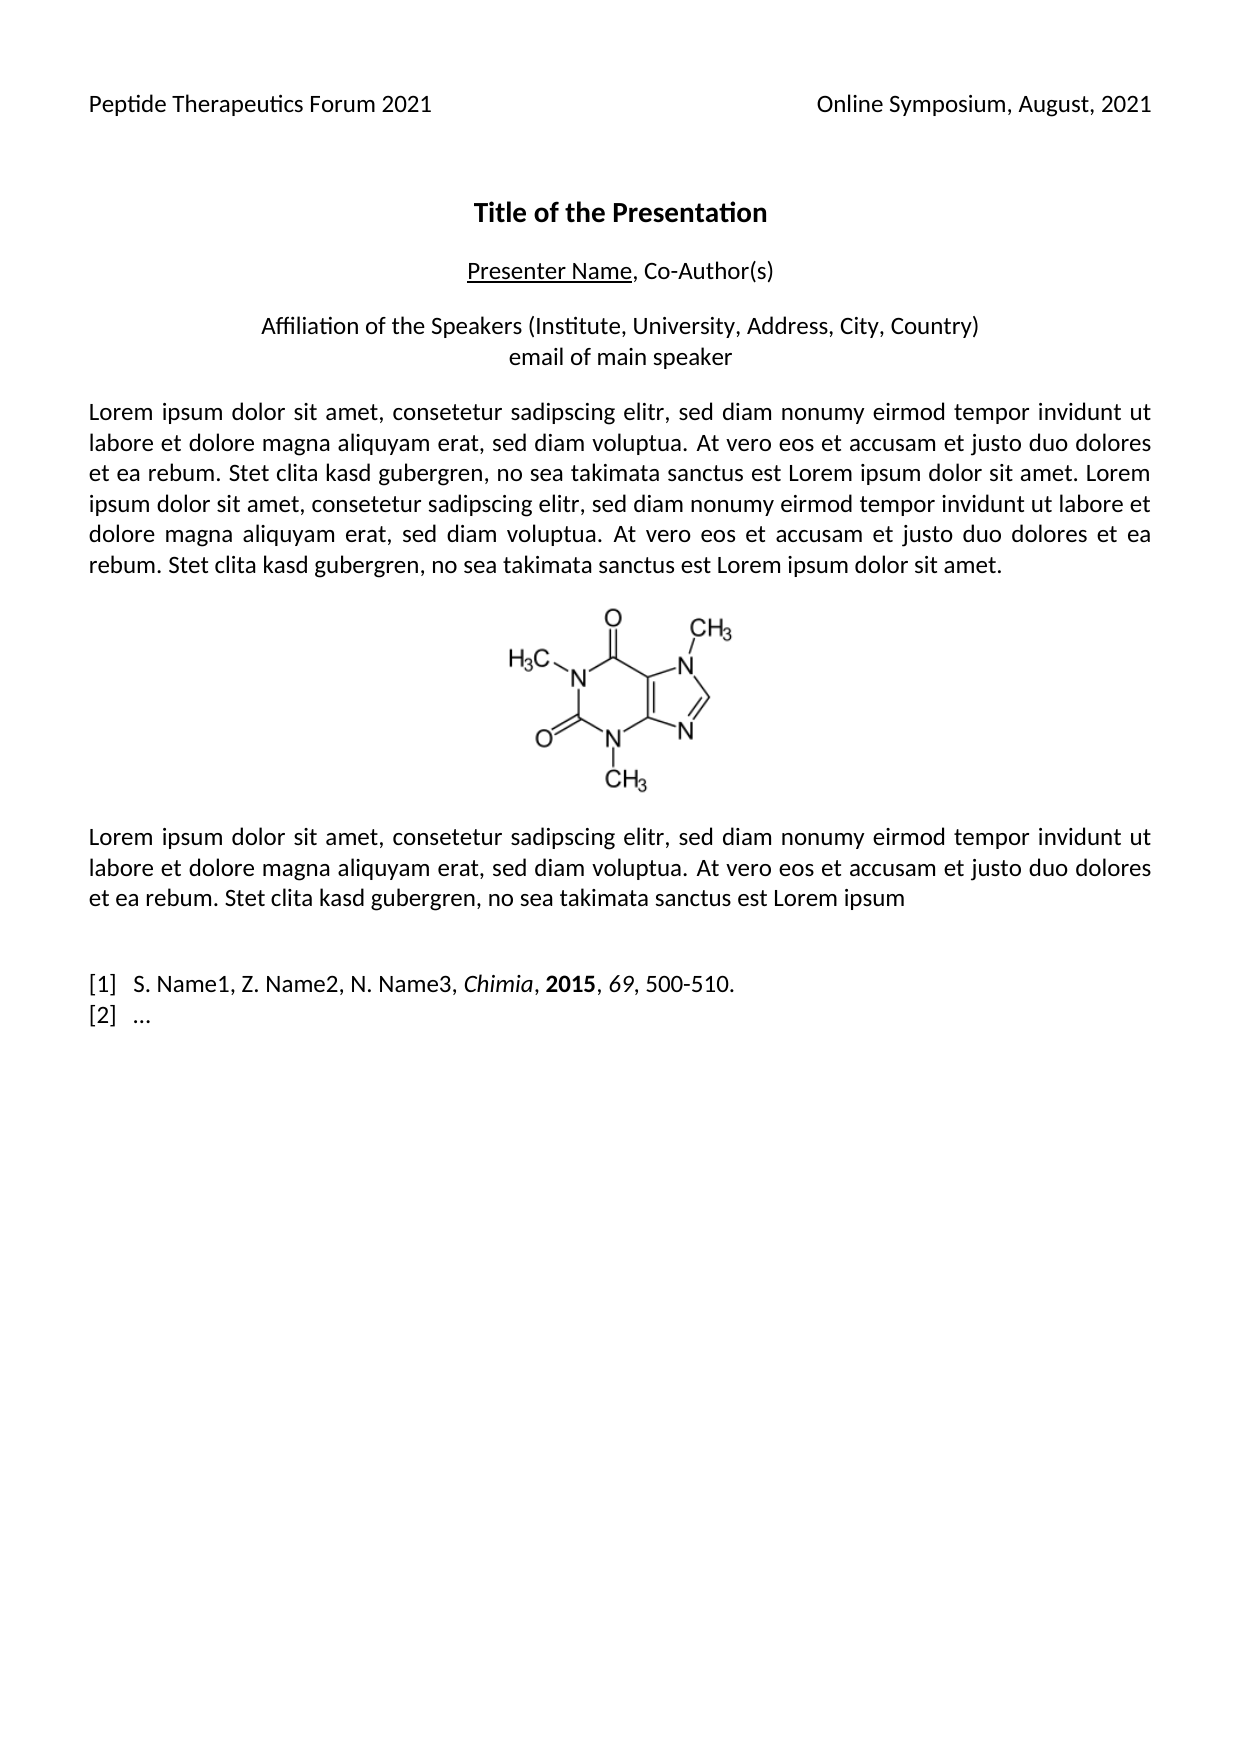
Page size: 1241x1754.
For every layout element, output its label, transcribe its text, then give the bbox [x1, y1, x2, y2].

text Lorem ipsum dolor sit amet, consetetur sadipscing elitr, sed diam nonumy eirmod tempor invidunt ut labore et dolore magna aliquyam erat, sed diam voluptua. At vero eos et accusam et justo duo dolores et ea rebum. Stet clita kasd gubergren, no sea takimata sanctus est Lorem ipsum dolor sit amet. Lorem ipsum dolor sit amet, consetetur sadipscing elitr, sed diam nonumy eirmod tempor invidunt ut labore et dolore magna aliquyam erat, sed diam voluptua. At vero eos et accusam et justo duo dolores et ea rebum. Stet clita kasd gubergren, no sea takimata sanctus est Lorem ipsum dolor sit amet. [89, 396, 1152, 579]
text [2] … [89, 999, 1152, 1058]
text Lorem ipsum dolor sit amet, consetetur sadipscing elitr, sed diam nonumy eirmod tempor invidunt ut labore et dolore magna aliquyam erat, sed diam voluptua. At vero eos et accusam et justo duo dolores et ea rebum. Stet clita kasd gubergren, no sea takimata sanctus est Lorem ipsum [89, 821, 1152, 913]
text Peptide Therapeutics Forum 2021 Online Symposium, August, 2021 [89, 89, 1152, 119]
text [1] S. Name1, Z. Name2, N. Name3, Chimia, 2015, 69, 500-510. [89, 968, 1152, 999]
text Presenter Name, Co-Author(s) [89, 255, 1152, 285]
picture [504, 604, 737, 797]
text Title of the Presentation [89, 194, 1152, 230]
text Affiliation of the Speakers (Institute, University, Address, City, Country) email of main speaker [89, 310, 1152, 371]
